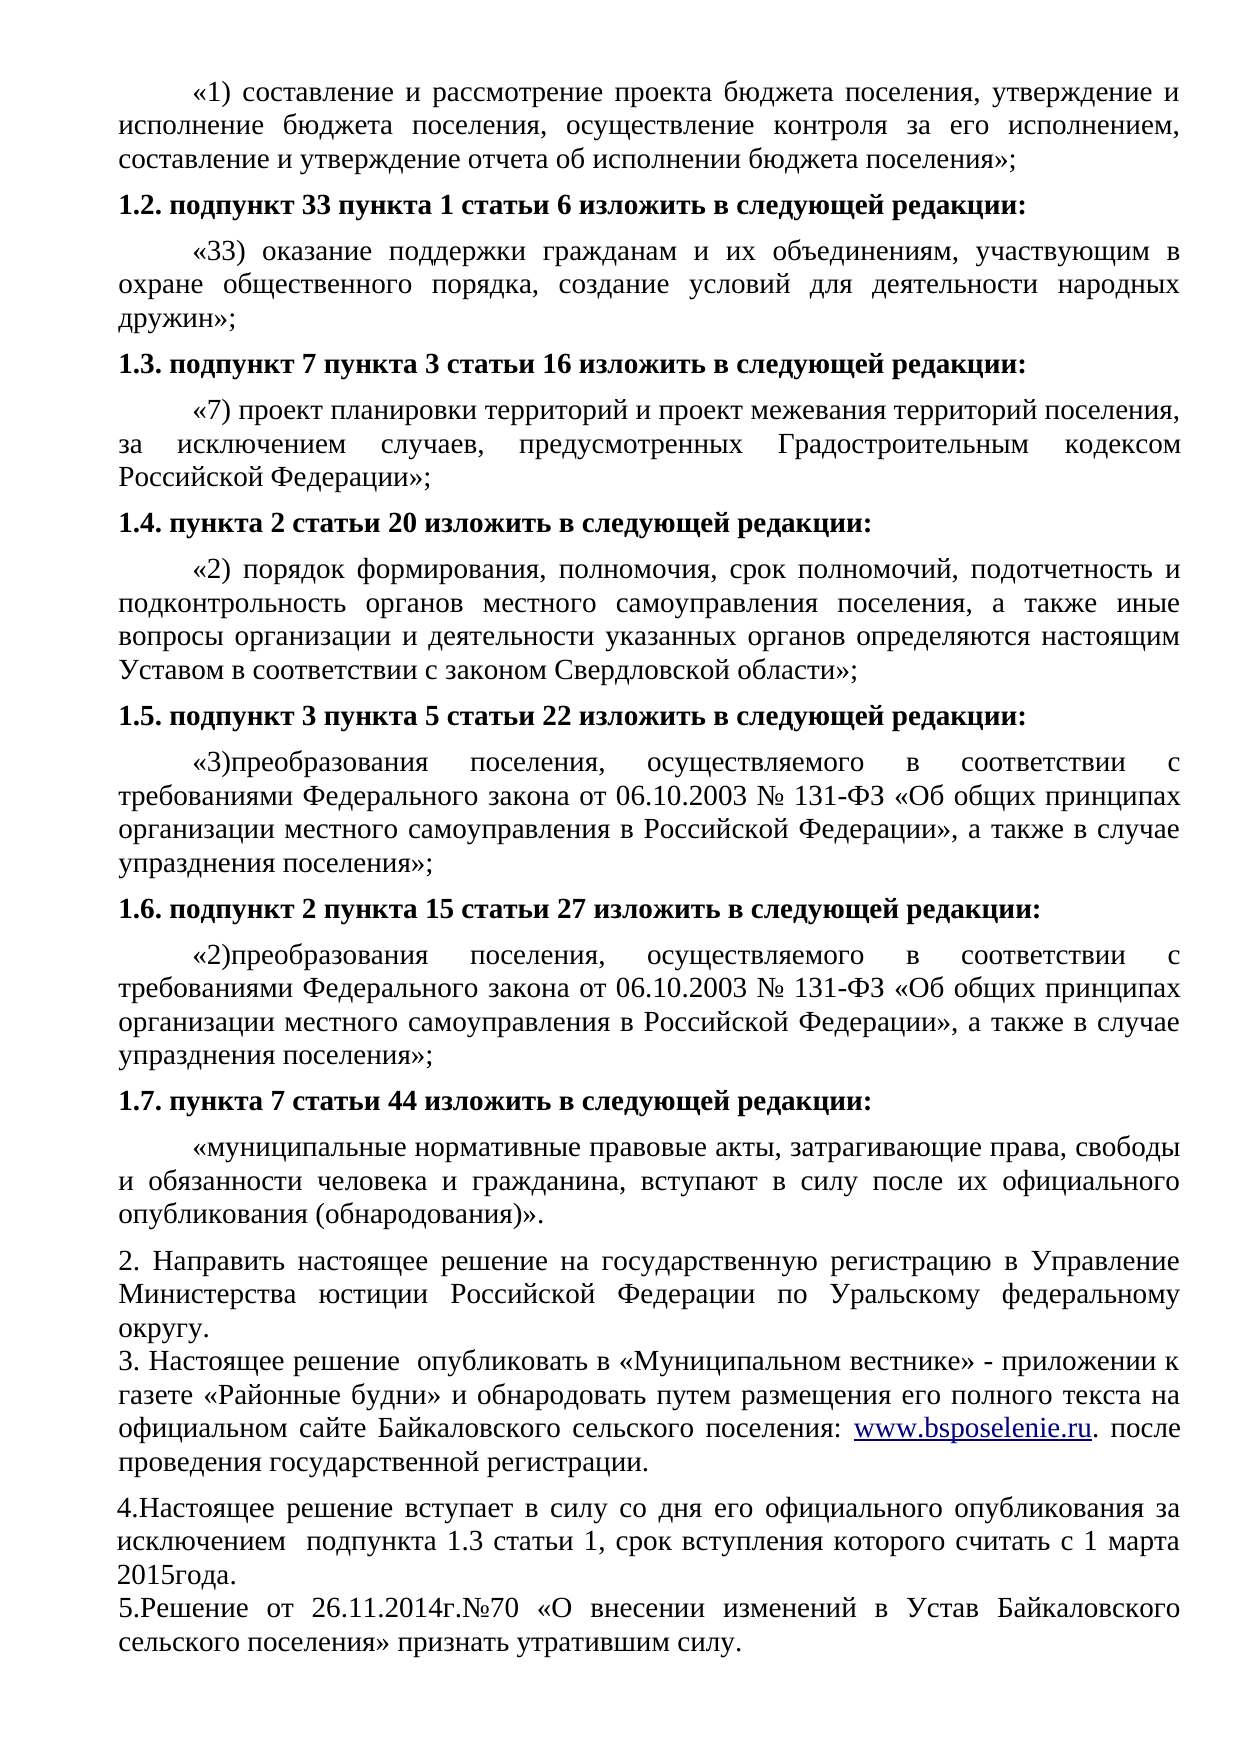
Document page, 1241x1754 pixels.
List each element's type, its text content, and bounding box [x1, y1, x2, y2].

text 2. Направить настоящее решение на государственную регистрацию в Управление Министерства юстиции Российской Федерации по Уральскому федеральному округу. [118, 1243, 1181, 1343]
text 1.3. подпункт 7 пункта 3 статьи 16 изложить в следующей редакции: [118, 346, 1181, 380]
text 4.Настоящее решение вступает в силу со дня его официального опубликования за исключением подпункта 1.3 статьи 1, срок вступления которого считать с 1 марта 2015года. [117, 1490, 1181, 1591]
text 1.5. подпункт 3 пункта 5 статьи 22 изложить в следующей редакции: [118, 698, 1181, 732]
text 1.6. подпункт 2 пункта 15 статьи 27 изложить в следующей редакции: [118, 891, 1181, 924]
text 5.Решение от 26.11.2014г.№70 «О внесении изменений в Устав Байкаловского сельского поселения» признать утратившим силу. [118, 1591, 1181, 1658]
text 3. Настоящее решение опубликовать в «Муниципальном вестнике» - приложении к газете «Районные будни» и обнародовать путем размещения его полного текста на официальном сайте Байкаловского сельского поселения: www.bsposelenie.ru. после проведения государственной регистрации. [118, 1343, 1181, 1477]
text «3)преобразования поселения, осуществляемого в соответствии с требованиями Федерального закона от 06.10.2003 № 131-ФЗ «Об общих принципах организации местного самоуправления в Российской Федерации», а также в случае упразднения поселения»; [118, 744, 1181, 878]
text «1) составление и рассмотрение проекта бюджета поселения, утверждение и исполнение бюджета поселения, осуществление контроля за его исполнением, составление и утверждение отчета об исполнении бюджета поселения»; [118, 74, 1181, 174]
text «33) оказание поддержки гражданам и их объединениям, участвующим в охране общественного порядка, создание условий для деятельности народных дружин»; [118, 233, 1181, 334]
text 1.7. пункта 7 статьи 44 изложить в следующей редакции: [118, 1083, 1181, 1117]
text 1.2. подпункт 33 пункта 1 статьи 6 изложить в следующей редакции: [118, 187, 1181, 221]
text «2)преобразования поселения, осуществляемого в соответствии с требованиями Федерального закона от 06.10.2003 № 131-ФЗ «Об общих принципах организации местного самоуправления в Российской Федерации», а также в случае упразднения поселения»; [118, 937, 1181, 1071]
text «2) порядок формирования, полномочия, срок полномочий, подотчетность и подконтрольность органов местного самоуправления поселения, а также иные вопросы организации и деятельности указанных органов определяются настоящим Уставом в соответствии с законом Свердловской области»; [118, 551, 1181, 686]
text 1.4. пункта 2 статьи 20 изложить в следующей редакции: [118, 505, 1181, 539]
text «7) проект планировки территорий и проект межевания территорий поселения, за исключением случаев, предусмотренных Градостроительным кодексом Российской Федерации»; [118, 392, 1181, 493]
text «муниципальные нормативные правовые акты, затрагивающие права, свободы и обязанности человека и гражданина, вступают в силу после их официального опубликования (обнародования)». [118, 1129, 1181, 1230]
